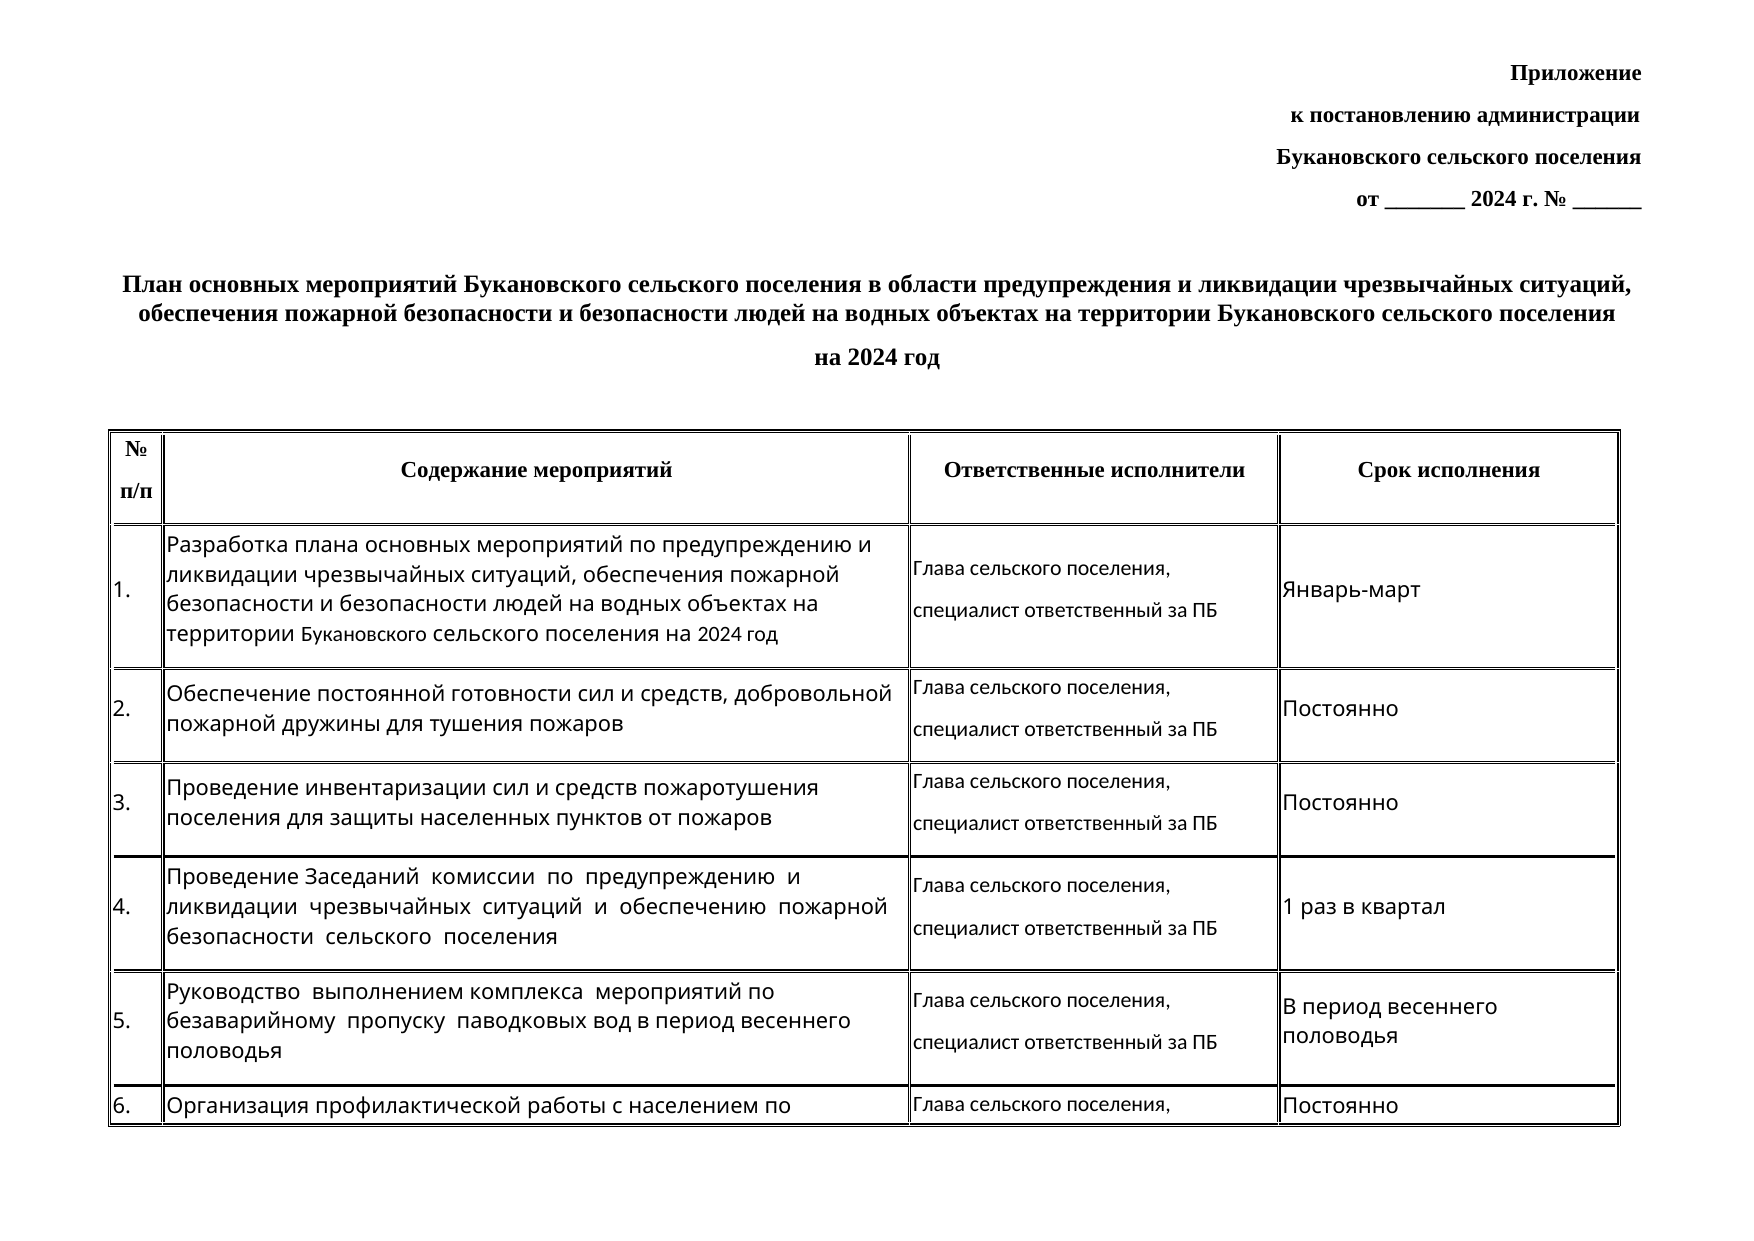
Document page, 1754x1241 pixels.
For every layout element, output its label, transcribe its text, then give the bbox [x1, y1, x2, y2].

table_header Ответственные исполнители [910, 431, 1279, 522]
table_cell Глава сельского поселения, специалист ответственный за ПБ [911, 526, 1277, 667]
table_cell 3. [109, 761, 163, 855]
table_cell 1 раз в квартал [1281, 855, 1617, 969]
table_header Срок исполнения [1279, 433, 1617, 522]
table_cell Постоянно [1279, 761, 1619, 855]
table_cell Глава сельского поселения, специалист ответственный за ПБ [911, 670, 1277, 761]
table_cell 2. [109, 667, 163, 761]
text Букановского сельского поселения [112, 143, 1641, 169]
table_cell Постоянно [1279, 1084, 1617, 1123]
text к постановлению администрации [112, 101, 1641, 127]
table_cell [910, 1084, 1279, 1123]
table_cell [163, 1087, 910, 1123]
table_cell Глава сельского поселения, специалист ответственный за ПБ [911, 858, 1277, 969]
table_cell 5. [111, 969, 161, 1084]
table_cell Руководство выполнением комплекса мероприятий по безаварийному пропуску паводковых вод в период весеннего половодья [165, 973, 908, 1084]
table_cell Проведение инвентаризации сил и средств пожаротушения поселения для защиты населенных пунктов от пожаров [165, 764, 908, 855]
table_cell Январь-март [1281, 523, 1618, 667]
table_header № п/п [111, 431, 163, 522]
table_cell Проведение Заседаний комиссии по предупреждению и ликвидации чрезвычайных ситуаций и обеспечению пожарной безопасности сельского поселения [165, 858, 908, 969]
table_header Содержание мероприятий [163, 433, 910, 522]
text на 2024 год [112, 342, 1641, 371]
table_cell 4. [111, 855, 161, 969]
text Приложение [112, 59, 1641, 85]
table_cell 6. [111, 1084, 163, 1123]
table_cell 1. [111, 523, 161, 667]
table_cell Обеспечение постоянной готовности сил и средств, добровольной пожарной дружины для тушения пожаров [165, 670, 908, 761]
table_cell Постоянно [1279, 667, 1619, 761]
text от _______ 2024 г. № ______ [112, 185, 1641, 211]
text План основных мероприятий Букановского сельского поселения в области предупреждения и ликвидации чрезвычайных ситуаций, обеспечения пожарной безопасности и безопасности людей на водных объектах на территории Букановского сельского поселения [112, 269, 1641, 327]
table_cell Глава сельского поселения, специалист ответственный за ПБ [911, 764, 1277, 855]
table_cell В период весеннего половодья [1281, 969, 1618, 1084]
table_cell Глава сельского поселения, специалист ответственный за ПБ [911, 973, 1277, 1084]
table_cell Разработка плана основных мероприятий по предупреждению и ликвидации чрезвычайных ситуаций, обеспечения пожарной безопасности и безопасности людей на водных объектах на территории Букановского сельского поселения на 2024 год [165, 526, 908, 667]
